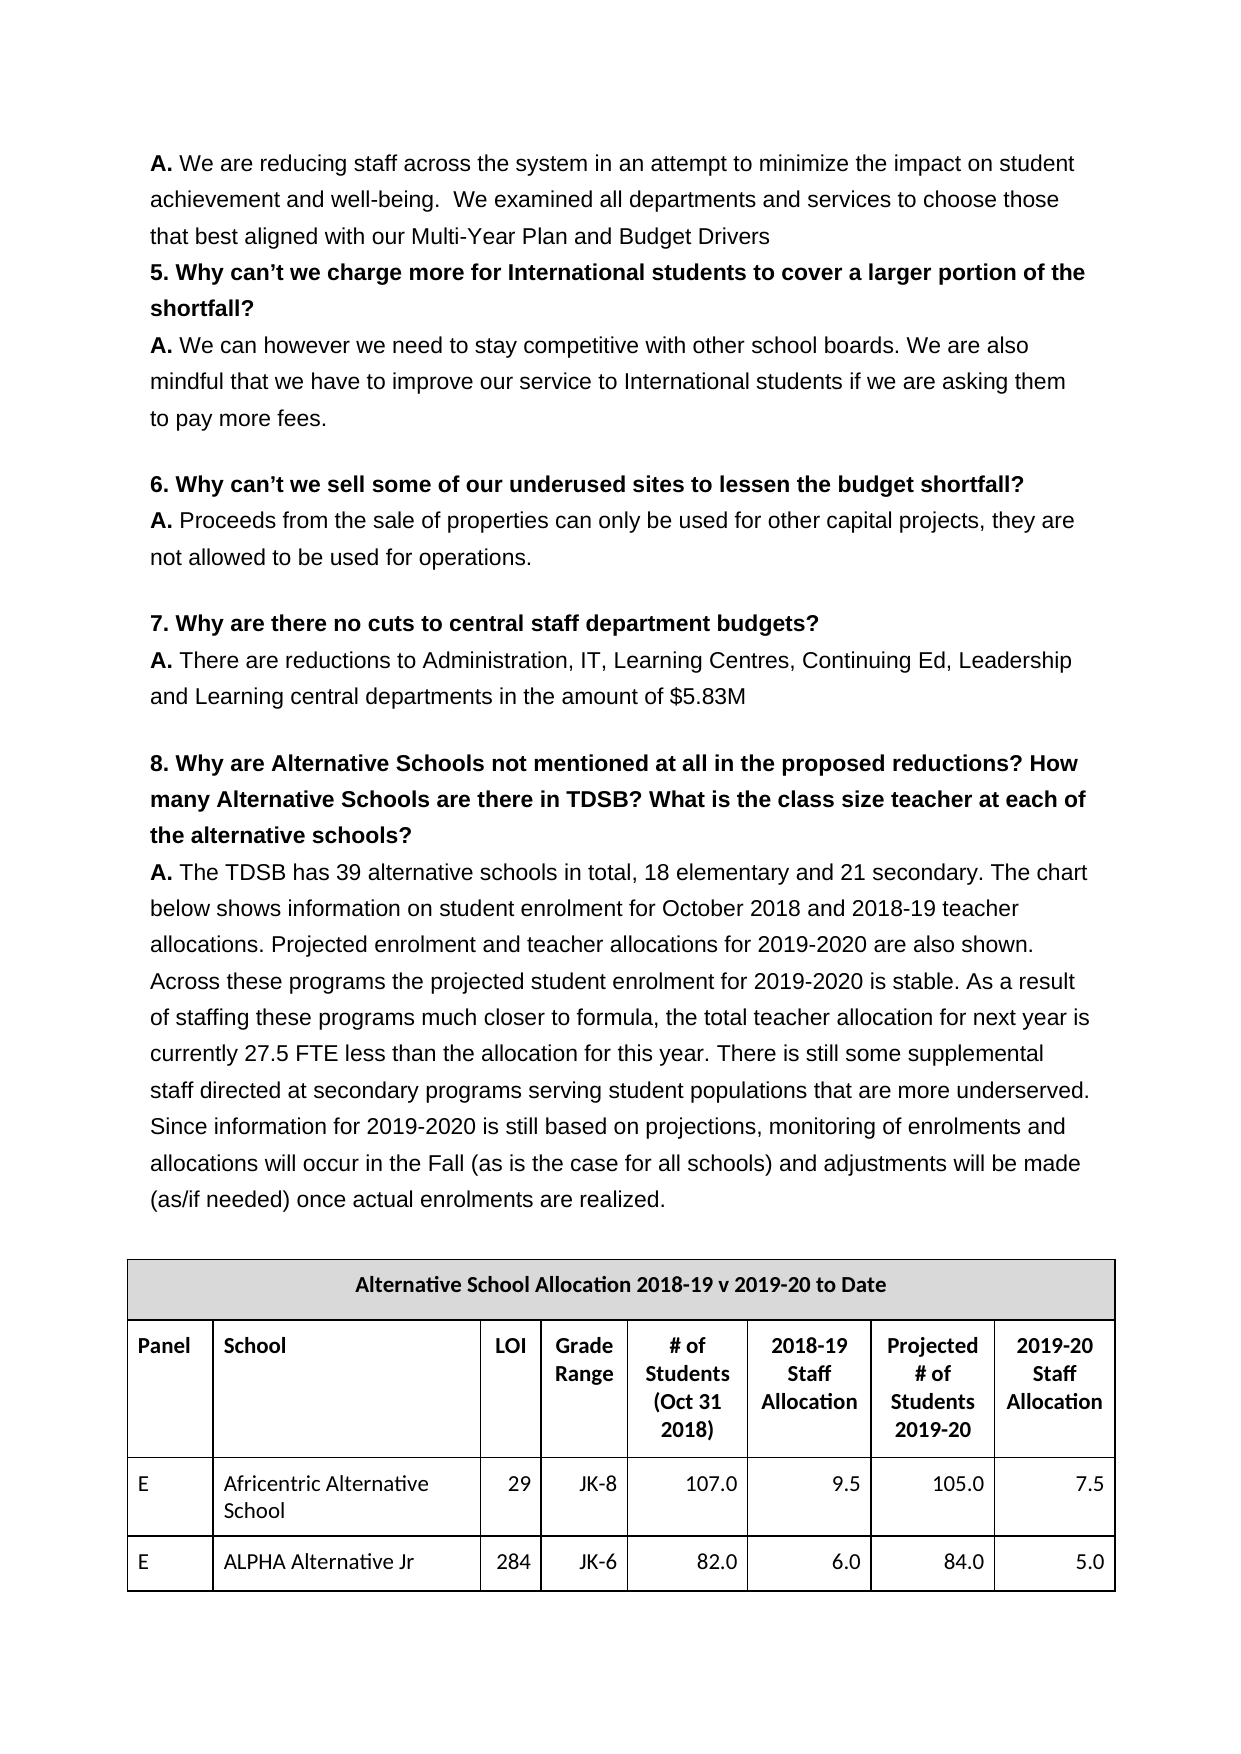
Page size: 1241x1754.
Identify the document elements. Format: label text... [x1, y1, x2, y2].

text 6. Why can’t we sell some of our underused sites to lessen the budget shortfall? [150, 471, 1090, 497]
text 8. Why are Alternative Schools not mentioned at all in the proposed reductions? How many Alternative Schools are there in TDSB? What is the class size teacher at each of the alternative schools? [150, 749, 1090, 849]
text A. We can however we need to stay competitive with other school boards. We are also mindful that we have to improve our service to International students if we are asking them to pay more fees. [150, 332, 1090, 431]
table_cell E [128, 1458, 212, 1535]
text Across these programs the projected student enrolment for 2019-2020 is stable. As a result of staffing these programs much closer to formula, the total teacher allocation for next year is currently 27.5 FTE less than the allocation for this year. There is still some supplemental staff directed at secondary programs serving student populations that are more underserved. Since information for 2019-2020 is still based on projections, monitoring of enrolments and allocations will occur in the Fall (as is the case for all schools) and adjustments will be made (as/if needed) once actual enrolments are realized. [150, 968, 1090, 1212]
text 7. Why are there no cuts to central staff department budgets? [150, 610, 1090, 637]
table_cell 82.0 [628, 1537, 747, 1590]
table_cell 84.0 [872, 1537, 994, 1590]
table_cell 2018-19 Staff Allocation [748, 1321, 870, 1457]
text A. There are reductions to Administration, IT, Learning Centres, Continuing Ed, Leadership and Learning central departments in the amount of $5.83M [150, 647, 1090, 709]
text A. The TDSB has 39 alternative schools in total, 18 elementary and 21 secondary. The chart below shows information on student enrolment for October 2018 and 2018-19 teacher allocations. Projected enrolment and teacher allocations for 2019-2020 are also shown. [150, 859, 1090, 958]
text 5. Why can’t we charge more for International students to cover a larger portion of the shortfall? [150, 259, 1090, 322]
table_cell 107.0 [628, 1458, 747, 1535]
table_cell JK-6 [542, 1537, 627, 1590]
table_cell 284 [481, 1537, 540, 1590]
table_cell Grade Range [542, 1321, 627, 1457]
text A. Proceeds from the sale of properties can only be used for other capital projects, they are not allowed to be used for operations. [150, 507, 1090, 570]
table_cell School [214, 1321, 480, 1457]
table_cell Projected # of Students 2019-20 [872, 1321, 994, 1457]
table_cell 6.0 [748, 1537, 870, 1590]
table_cell 105.0 [872, 1458, 994, 1535]
table_cell Panel [128, 1321, 212, 1457]
table_cell 7.5 [995, 1458, 1114, 1535]
table_cell # of Students (Oct 31 2018) [628, 1321, 747, 1457]
table_header Alternative School Allocation 2018-19 v 2019-20 to Date [128, 1260, 1114, 1319]
table_cell 5.0 [995, 1537, 1114, 1590]
table_cell Africentric Alternative School [214, 1458, 480, 1535]
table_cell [214, 1537, 480, 1590]
table_cell 9.5 [748, 1458, 870, 1535]
table_cell 29 [481, 1458, 540, 1535]
table_cell LOI [481, 1321, 540, 1457]
table_cell E [128, 1537, 212, 1590]
text A. We are reducing staff across the system in an attempt to minimize the impact on student achievement and well-being. We examined all departments and services to choose those that best aligned with our Multi-Year Plan and Budget Drivers [150, 150, 1090, 249]
table_cell JK-8 [542, 1458, 627, 1535]
table_cell 2019-20 Staff Allocation [995, 1321, 1114, 1457]
